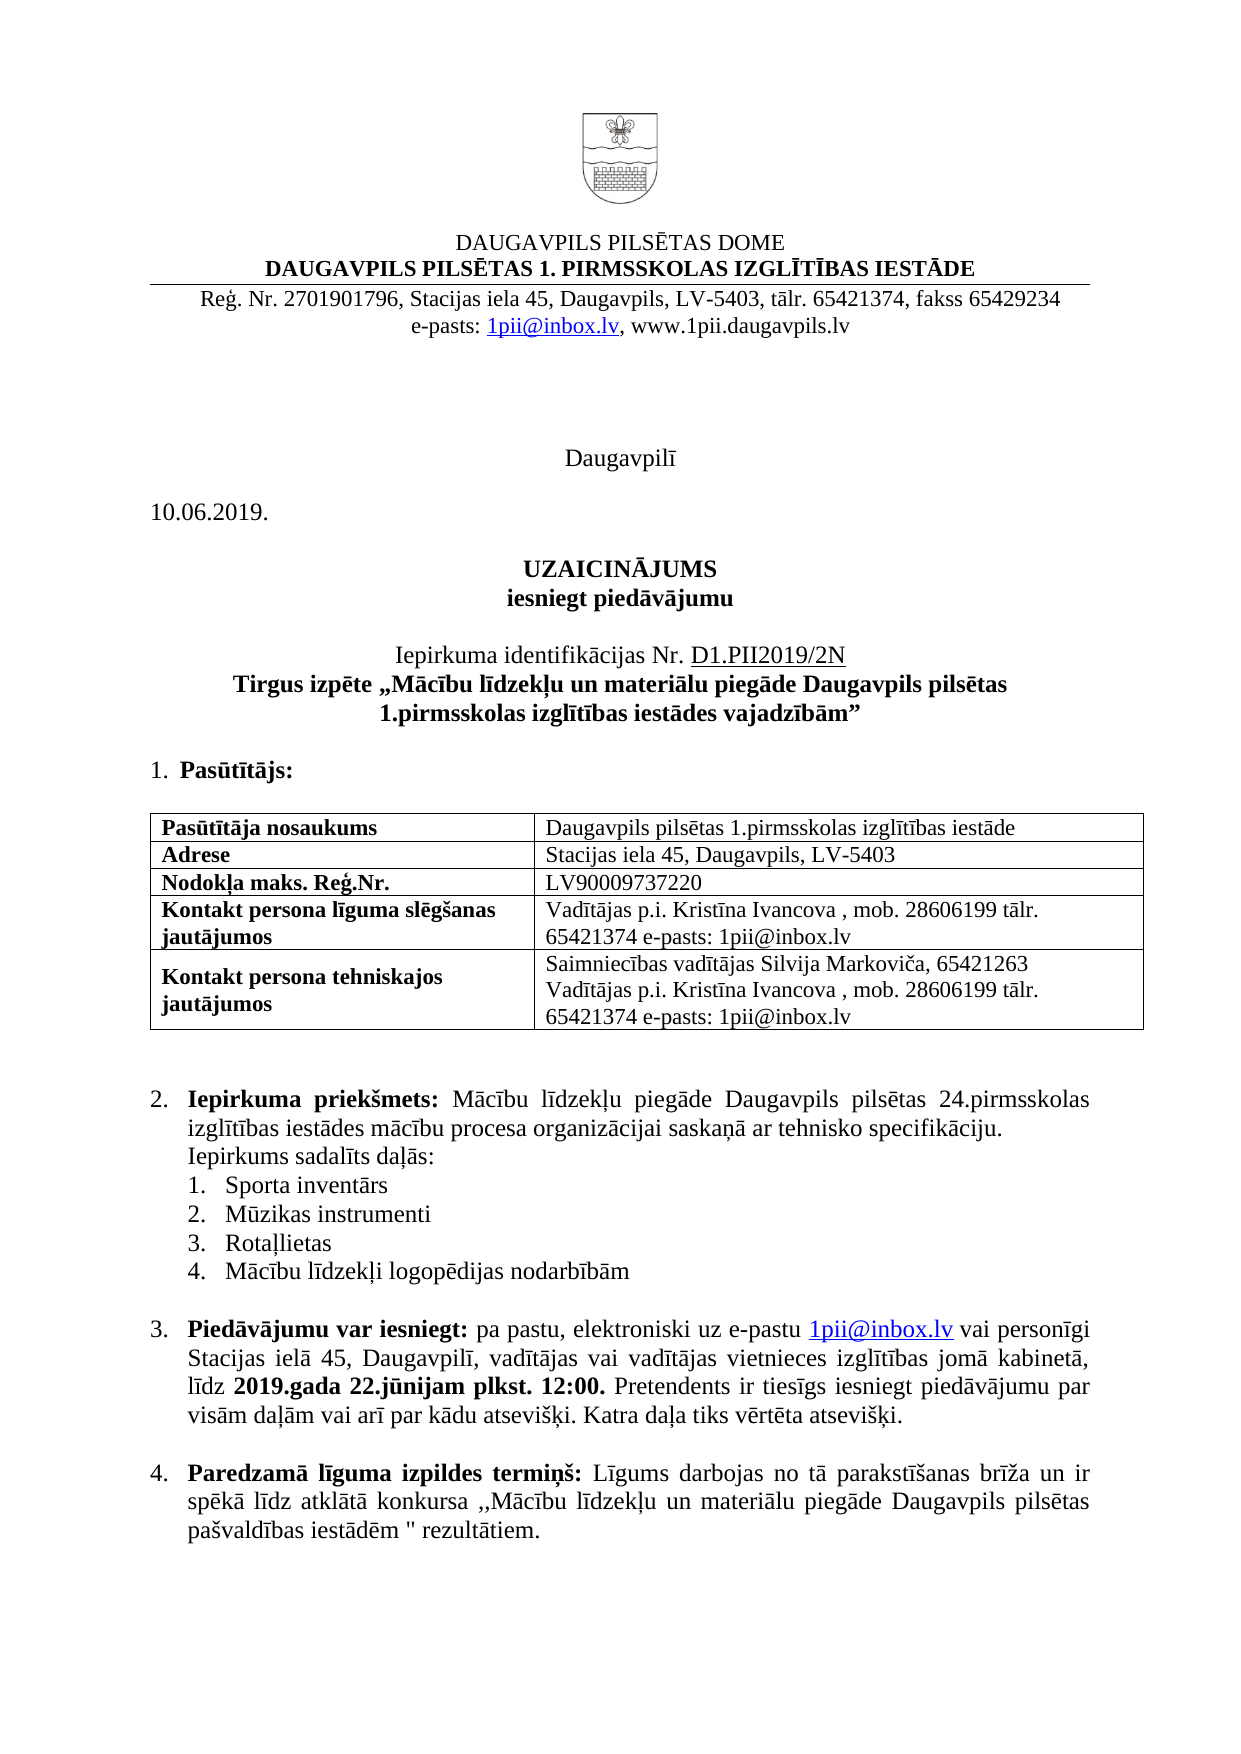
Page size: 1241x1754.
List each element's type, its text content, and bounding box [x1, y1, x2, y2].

table_header Daugavpils pilsētas 1.pirmsskolas izglītības iestāde [535, 814, 1143, 841]
text iesniegt piedāvājumu [150, 583, 1090, 612]
table_cell Stacijas iela 45, Daugavpils, LV-5403 [535, 842, 1143, 868]
table_cell Nodokļa maks. Reģ.Nr. [151, 869, 534, 895]
list Piedāvājumu var iesniegt: pa pastu, elektroniski uz e-pastu 1pii@inbox.lv vai personīgi Stacijas ielā 45, Daugavpilī, vadītājas vai vadītājas vietnieces izglītības jomā kabinetā, līdz 2019.gada 22.jūnijam plkst. 12:00. Pretendents ir tiesīgs iesniegt piedāvājumu par visām daļām vai arī par kādu atsevišķi. Katra daļa tiks vērtēta atsevišķi. [150, 1314, 1090, 1429]
text DAUGAVPILS PILSĒTAS DOME [150, 229, 1090, 255]
text Daugavpilī [150, 443, 1090, 472]
text Reģ. Nr. 2701901796, Stacijas iela 45, Daugavpils, LV-5403, tālr. 65421374, fakss 65429234 [150, 285, 1111, 312]
list Mūzikas instrumenti [187, 1199, 1090, 1228]
table_cell Vadītājas p.i. Kristīna Ivancova , mob. 28606199 tālr. 65421374 e-pasts: 1pii@inbox.lv [535, 896, 1143, 949]
table_cell Kontakt persona līguma slēgšanas jautājumos [151, 896, 534, 949]
table_cell Kontakt persona tehniskajos jautājumos [151, 950, 534, 1029]
table_header Pasūtītāja nosaukums [151, 814, 534, 841]
text UZAICINĀJUMS [150, 554, 1090, 583]
picture [582, 113, 658, 204]
text Iepirkums sadalīts daļās: [187, 1141, 1090, 1170]
text 10.06.2019. [150, 497, 1090, 526]
table_cell Saimniecības vadītājas Silvija Markoviča, 65421263 Vadītājas p.i. Kristīna Ivancova , mob. 28606199 tālr. 65421374 e-pasts: 1pii@inbox.lv [535, 950, 1143, 1029]
list Iepirkuma priekšmets: Mācību līdzekļu piegāde Daugavpils pilsētas 24.pirmsskolas izglītības iestādes mācību procesa organizācijai saskaņā ar tehnisko specifikāciju. [150, 1084, 1090, 1141]
list Paredzamā līguma izpildes termiņš: Līgums darbojas no tā parakstīšanas brīža un ir spēkā līdz atklātā konkursa ,,Mācību līdzekļu un materiālu piegāde Daugavpils pilsētas pašvaldības iestādēm " rezultātiem. [150, 1458, 1090, 1544]
text Iepirkuma identifikācijas Nr. D1.PII2019/2N [150, 641, 1090, 669]
table_cell Adrese [151, 842, 534, 868]
text 1.pirmsskolas izglītības iestādes vajadzībām” [150, 698, 1090, 727]
list Pasūtītājs: [150, 756, 1090, 784]
text DAUGAVPILS PILSĒTAS 1. PIRMSSKOLAS IZGLĪTĪBAS IESTĀDE [150, 255, 1090, 284]
list Mācību līdzekļi logopēdijas nodarbībām [187, 1256, 1090, 1285]
table_cell LV90009737220 [535, 869, 1143, 895]
list Rotaļlietas [187, 1228, 1090, 1256]
text Tirgus izpēte „Mācību līdzekļu un materiālu piegāde Daugavpils pilsētas [150, 669, 1090, 698]
text e-pasts: 1pii@inbox.lv, www.1pii.daugavpils.lv [150, 312, 1111, 338]
list Sporta inventārs [187, 1170, 1090, 1199]
